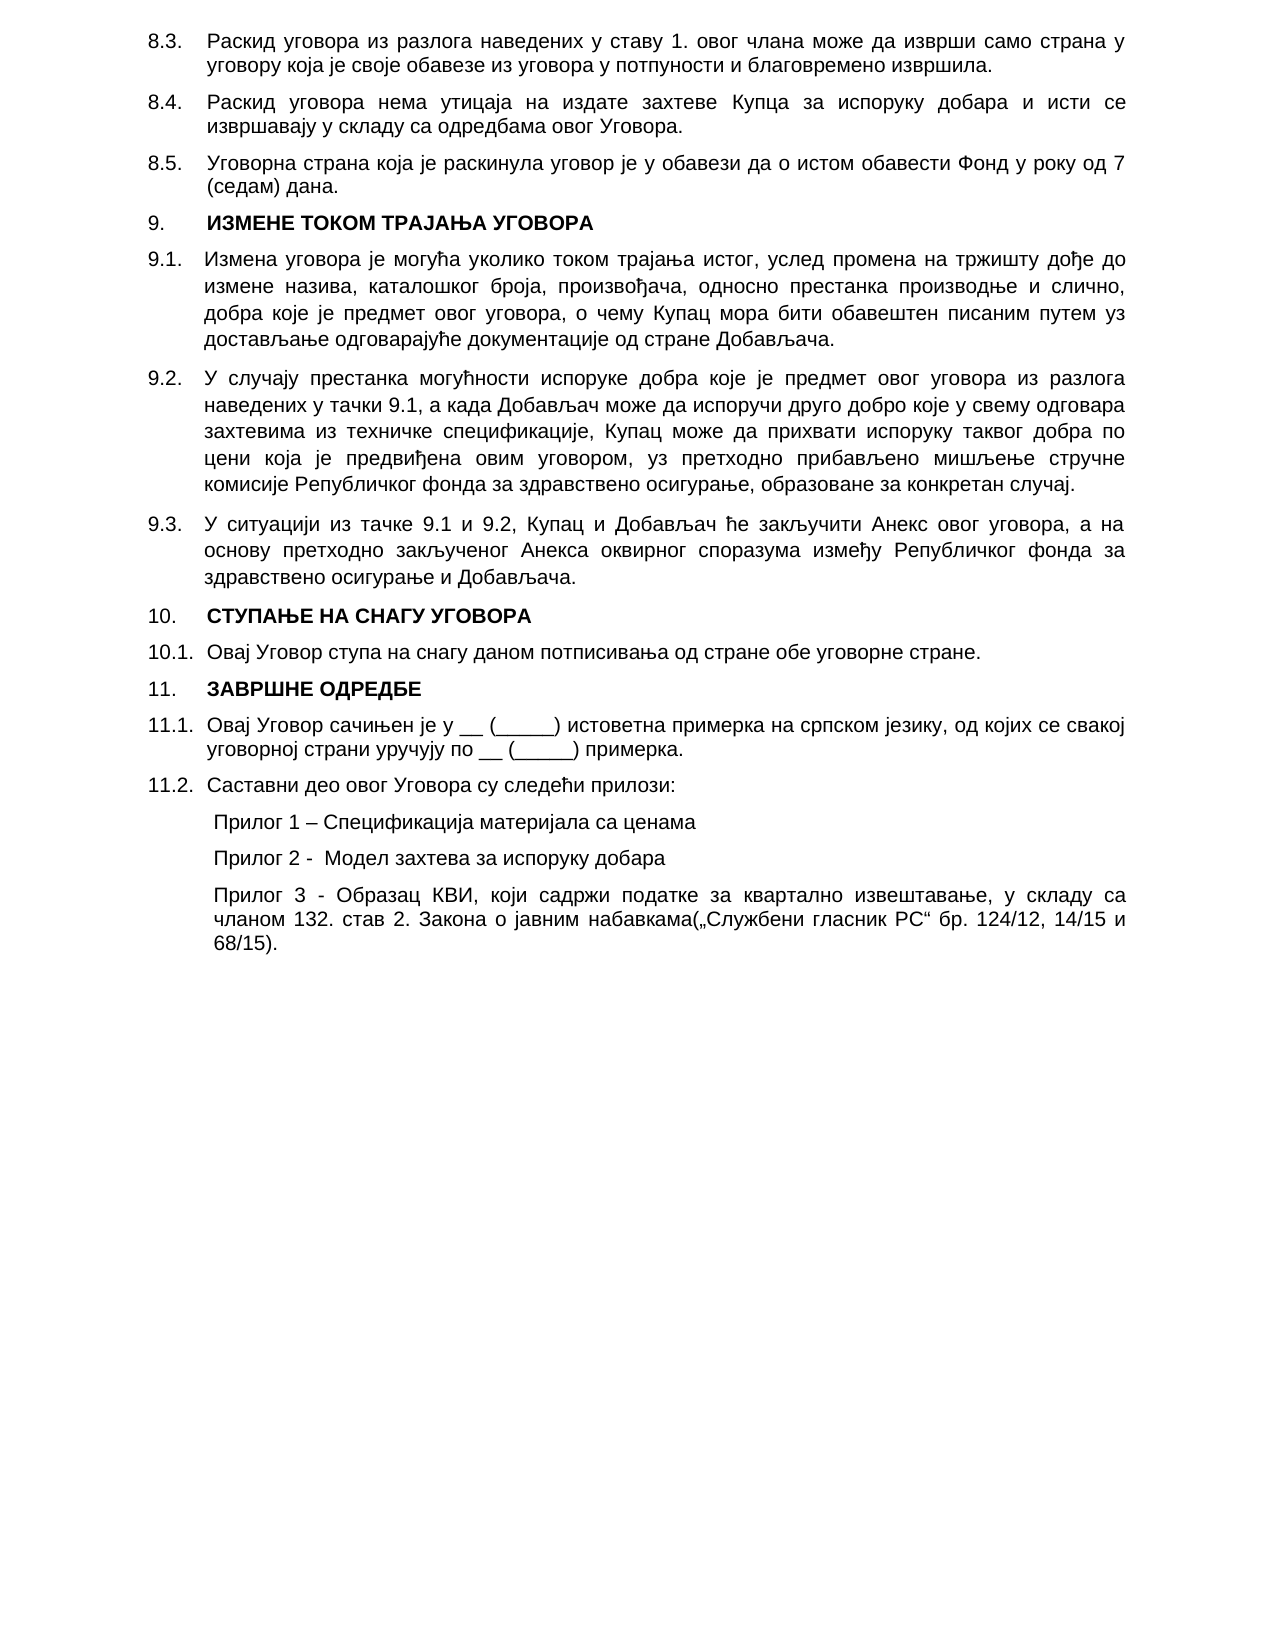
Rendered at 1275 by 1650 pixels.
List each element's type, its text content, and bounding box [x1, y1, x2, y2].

list ЗАВРШНЕ ОДРЕДБЕ [148, 676, 1126, 700]
list ИЗМЕНЕ ТОКОМ ТРАЈАЊА УГОВОРА [148, 211, 1126, 235]
list Овај Уговор ступа на снагу даном потписивања од стране обе уговорне стране. [148, 640, 1126, 664]
list Раскид уговора из разлога наведених у ставу 1. овог члана може да изврши само страна у уговору која је своје обавезе из уговора у потпуности и благовремено извршила. [148, 29, 1126, 77]
list У ситуацији из тачке 9.1 и 9.2, Купац и Добављач ће закључити Анекс овог уговора, а на основу претходно закљученог Анекса оквирног споразума између Републичког фонда за здравствено осигурање и Добављача. [148, 511, 1126, 588]
list У случају престанка могућности испоруке добра које је предмет овог уговора из разлога наведених у тачки 9.1, а када Добављач може да испоручи друго добро које у свему одговара захтевима из техничке спецификације, Купац може да прихвати испоруку таквог добра по цени која је предвиђена овим уговором, уз претходно прибављено мишљење стручне комисије Републичког фонда за здравствено осигурање, образоване за конкретан случај. [148, 366, 1126, 496]
text Прилог 2 - Модел захтева за испоруку добара [213, 846, 1126, 870]
list Раскид уговора нема утицаја на издате захтеве Купца за испоруку добара и исти се извршавају у складу са одредбама овог Уговора. [148, 90, 1126, 138]
text Прилог 1 – Спецификација материјала са ценама [213, 810, 1126, 834]
list Уговорна страна која је раскинула уговор је у обавези да о истом обавести Фонд у року од 7 (седам) дана. [148, 150, 1126, 198]
list Измена уговора је могућа уколико током трајања истог, услед промена на тржишту дође до измене назива, каталошког броја, произвођача, односно престанка производње и слично, добра које је предмет овог уговора, о чему Купац мора бити обавештен писаним путем уз достављање одговарајуће документације од стране Добављача. [148, 247, 1126, 351]
list Саставни део овог Уговора су следећи прилози: [148, 773, 1126, 797]
text Прилог 3 - Образац КВИ, који садржи податке за квартално извештавање, у складу са чланом 132. став 2. Закона о јавним набавкама(„Службени гласник РС“ бр. 124/12, 14/15 и 68/15). [213, 883, 1126, 954]
list Овај Уговор сачињен је у __ (_____) истоветна примерка на српском језику, од којих се свакој уговорној страни уручују по __ (_____) примерка. [148, 713, 1126, 761]
list СТУПАЊЕ НА СНАГУ УГОВОРА [148, 603, 1126, 627]
